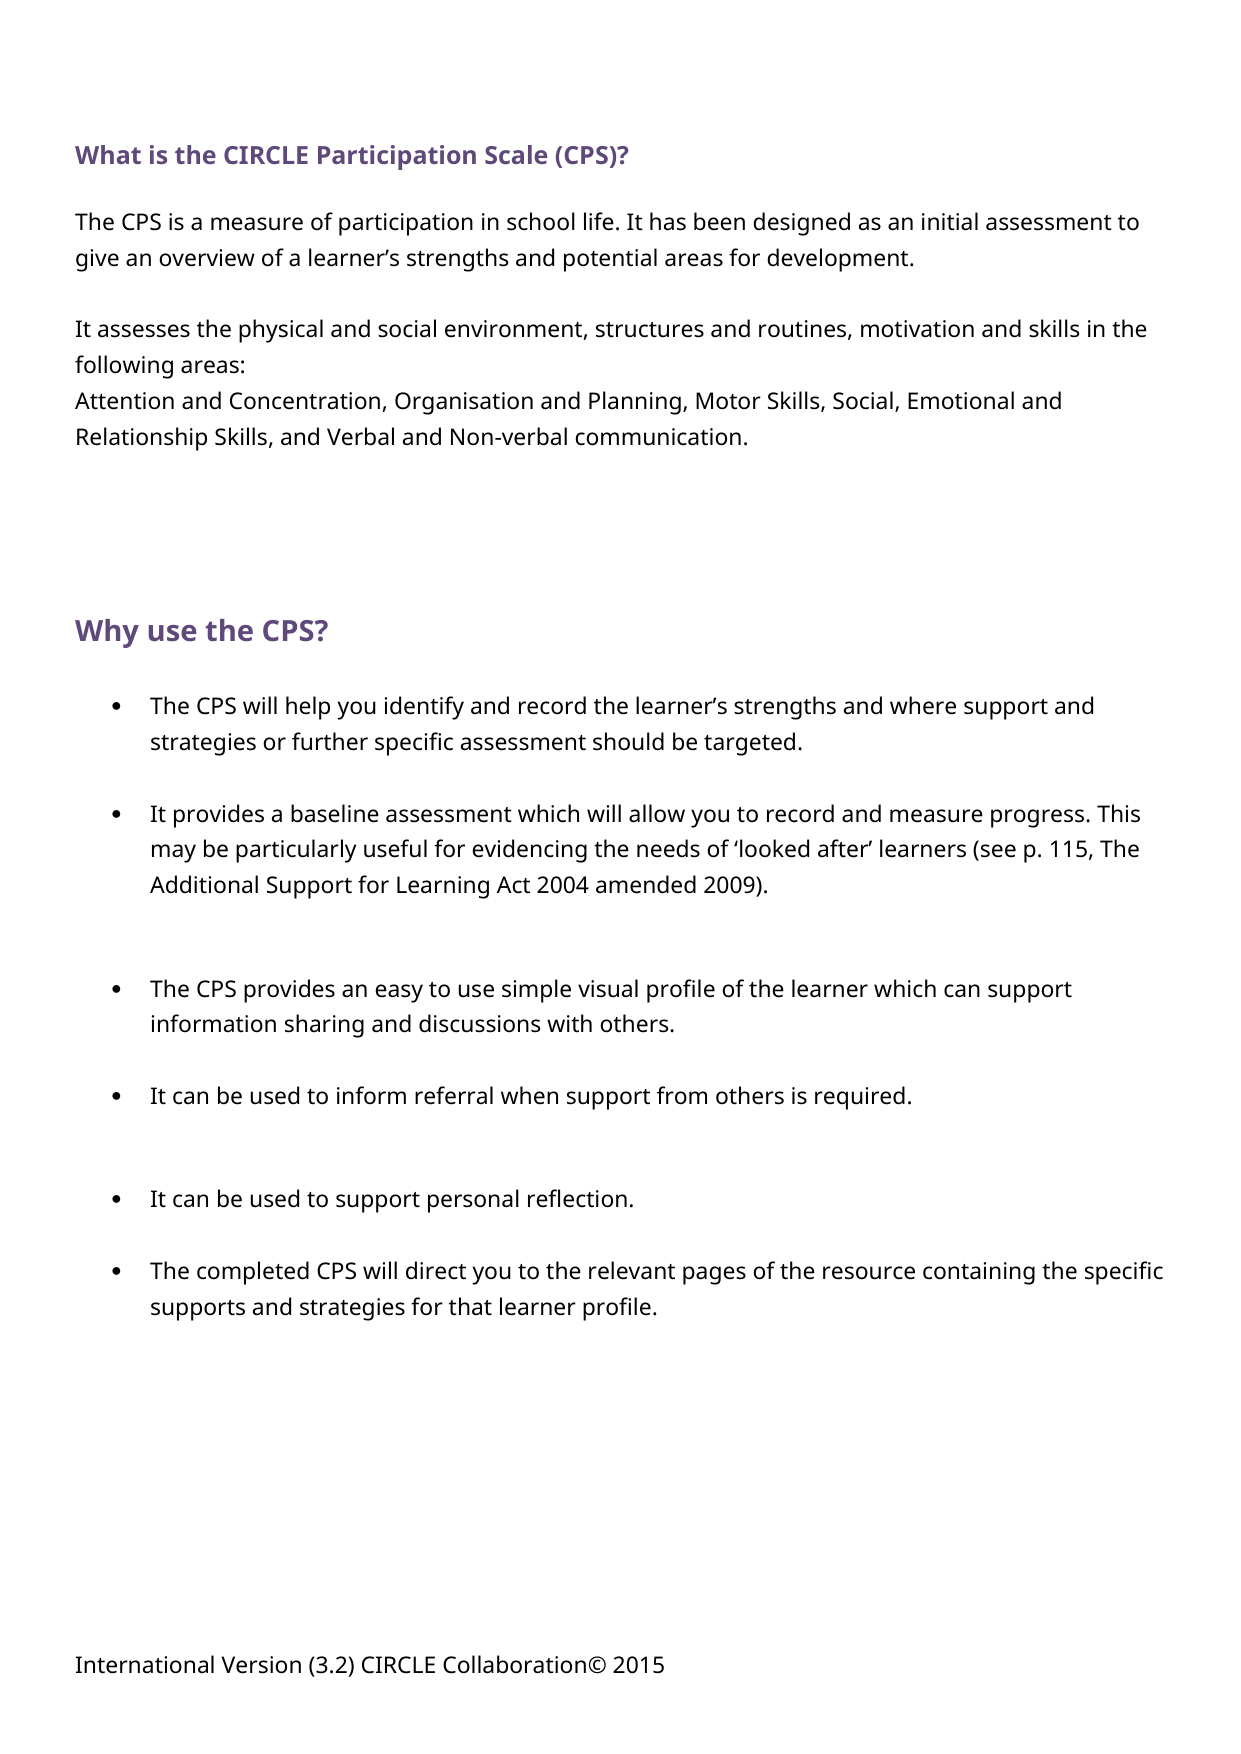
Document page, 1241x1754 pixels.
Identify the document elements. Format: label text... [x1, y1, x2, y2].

list The completed CPS will direct you to the relevant pages of the resource containing the specific supports and strategies for that learner profile. [112, 1255, 1165, 1322]
list It provides a baseline assessment which will allow you to record and measure progress. This may be particularly useful for evidencing the needs of ‘looked after’ learners (see p. 115, The Additional Support for Learning Act 2004 amended 2009). [112, 797, 1165, 901]
list The CPS provides an easy to use simple visual profile of the learner which can support information sharing and discussions with others. [112, 972, 1165, 1040]
text The CPS is a measure of participation in school life. It has been designed as an initial assessment to give an overview of a learner’s strengths and potential areas for development. [75, 206, 1165, 273]
list It can be used to inform referral when support from others is required. [112, 1080, 1165, 1112]
list The CPS will help you identify and record the learner’s strengths and where support and strategies or further specific assessment should be targeted. [112, 690, 1165, 757]
text It assesses the physical and social environment, structures and routines, motivation and skills in the following areas: [75, 313, 1165, 381]
text Attention and Concentration, Organisation and Planning, Motor Skills, Social, Emotional and Relationship Skills, and Verbal and Non-verbal communication. [75, 385, 1165, 452]
text What is the CIRCLE Participation Scale (CPS)? [75, 137, 1165, 172]
list It can be used to support personal reflection. [112, 1183, 1165, 1215]
text Why use the CPS? [75, 610, 1165, 650]
